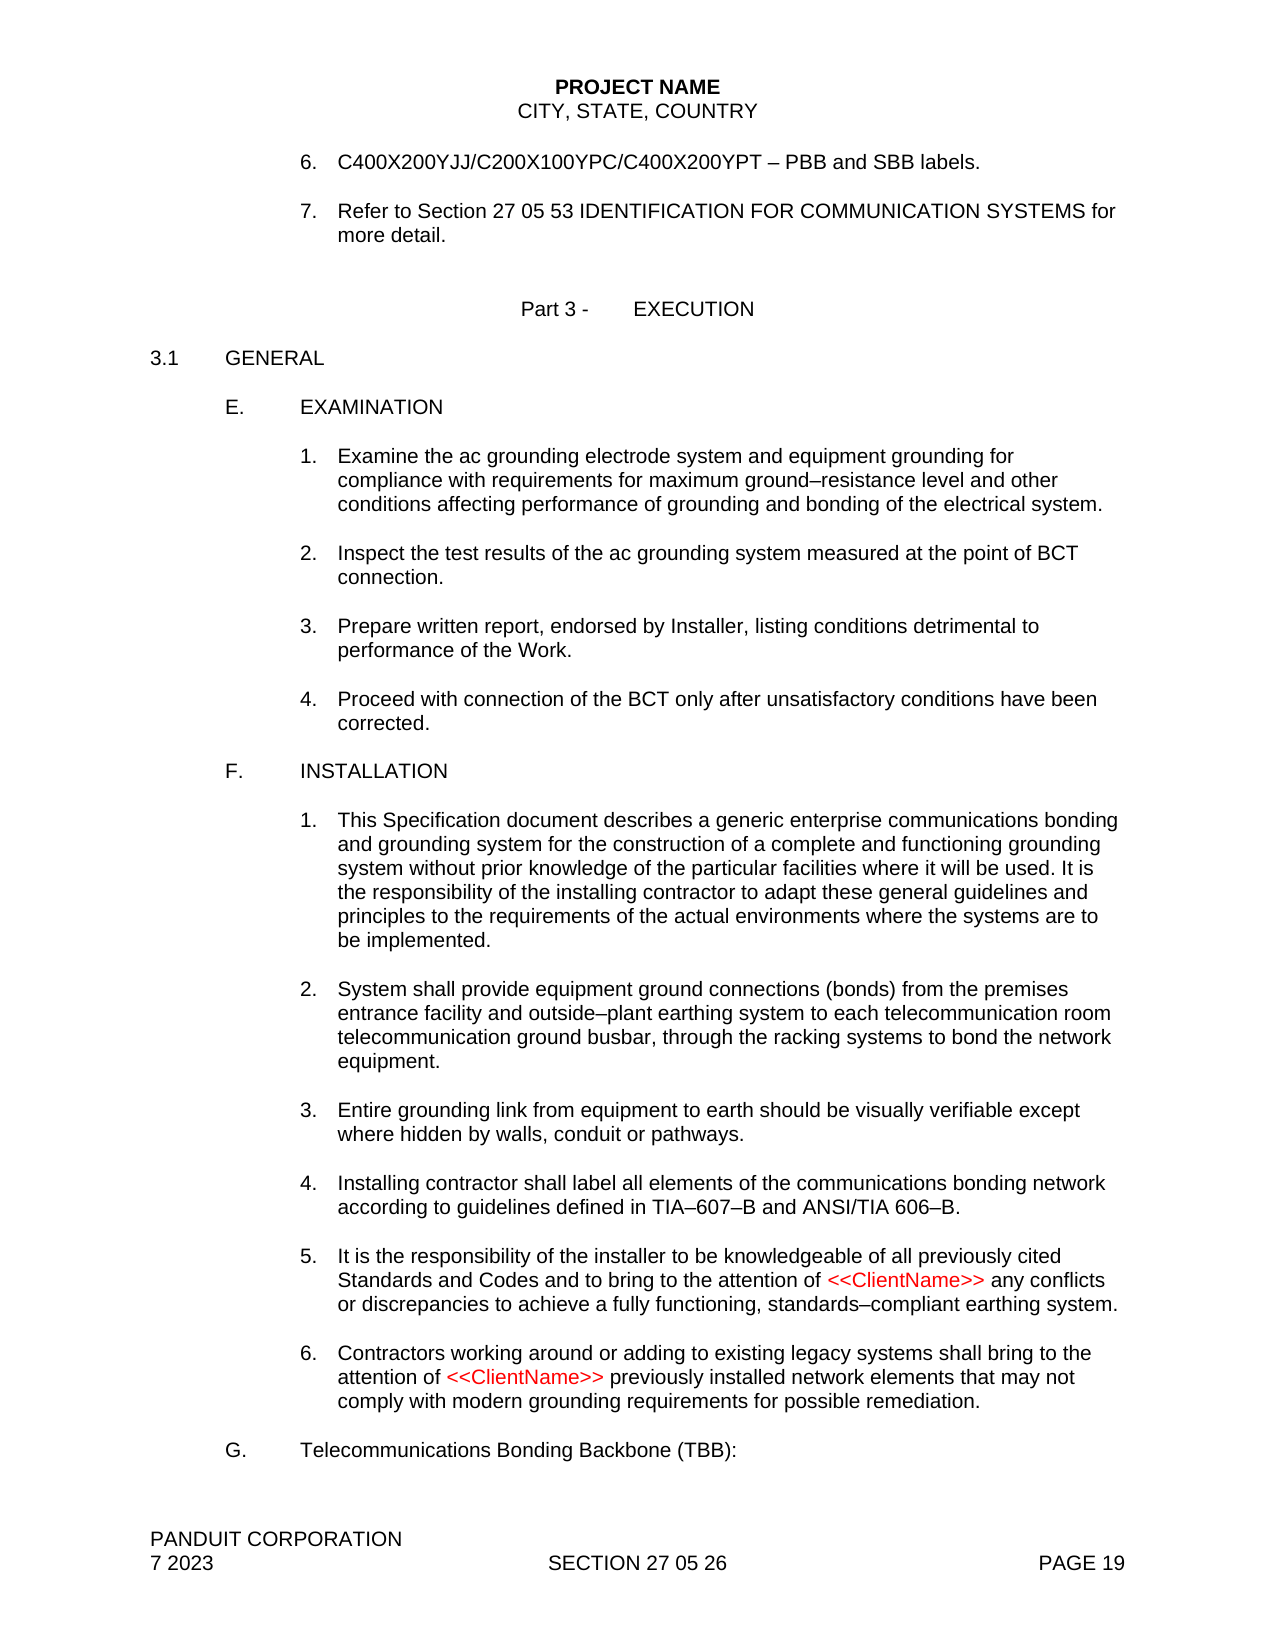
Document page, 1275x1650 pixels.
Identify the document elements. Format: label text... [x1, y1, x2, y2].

subtitle Installing contractor shall label all elements of the communications bonding network according to guidelines defined in TIA–607–B and ANSI/TIA 606–B. [300, 1171, 1125, 1219]
text GENERAL [150, 346, 1125, 370]
subtitle System shall provide equipment ground connections (bonds) from the premises entrance facility and outside–plant earthing system to each telecommunication room telecommunication ground busbar, through the racking systems to bond the network equipment. [300, 977, 1125, 1073]
subtitle Telecommunications Bonding Backbone (TBB): [225, 1437, 1125, 1461]
text EXECUTION [150, 297, 1125, 321]
subtitle Examine the ac grounding electrode system and equipment grounding for compliance with requirements for maximum ground–resistance level and other conditions affecting performance of grounding and bonding of the electrical system. [300, 444, 1125, 516]
subtitle It is the responsibility of the installer to be knowledgeable of all previously cited Standards and Codes and to bring to the attention of <<ClientName>> any conflicts or discrepancies to achieve a fully functioning, standards–compliant earthing system. [300, 1244, 1125, 1316]
subtitle Entire grounding link from equipment to earth should be visually verifiable except where hidden by walls, conduit or pathways. [300, 1098, 1125, 1146]
subtitle Contractors working around or adding to existing legacy systems shall bring to the attention of <<ClientName>> previously installed network elements that may not comply with modern grounding requirements for possible remediation. [300, 1341, 1125, 1412]
subtitle Proceed with connection of the BCT only after unsatisfactory conditions have been corrected. [300, 686, 1125, 734]
subtitle This Specification document describes a generic enterprise communications bonding and grounding system for the construction of a complete and functioning grounding system without prior knowledge of the particular facilities where it will be used. It is the responsibility of the installing contractor to adapt these general guidelines and principles to the requirements of the actual environments where the systems are to be implemented. [300, 808, 1125, 952]
subtitle INSTALLATION [225, 759, 1125, 783]
subtitle EXAMINATION [225, 395, 1125, 419]
subtitle Prepare written report, endorsed by Installer, listing conditions detrimental to performance of the Work. [300, 613, 1125, 661]
subtitle Refer to Section 27 05 53 IDENTIFICATION FOR COMMUNICATION SYSTEMS for more detail. [300, 199, 1125, 247]
subtitle C400X200YJJ/C200X100YPC/C400X200YPT – PBB and SBB labels. [300, 150, 1125, 174]
subtitle Inspect the test results of the ac grounding system measured at the point of BCT connection. [300, 541, 1125, 588]
